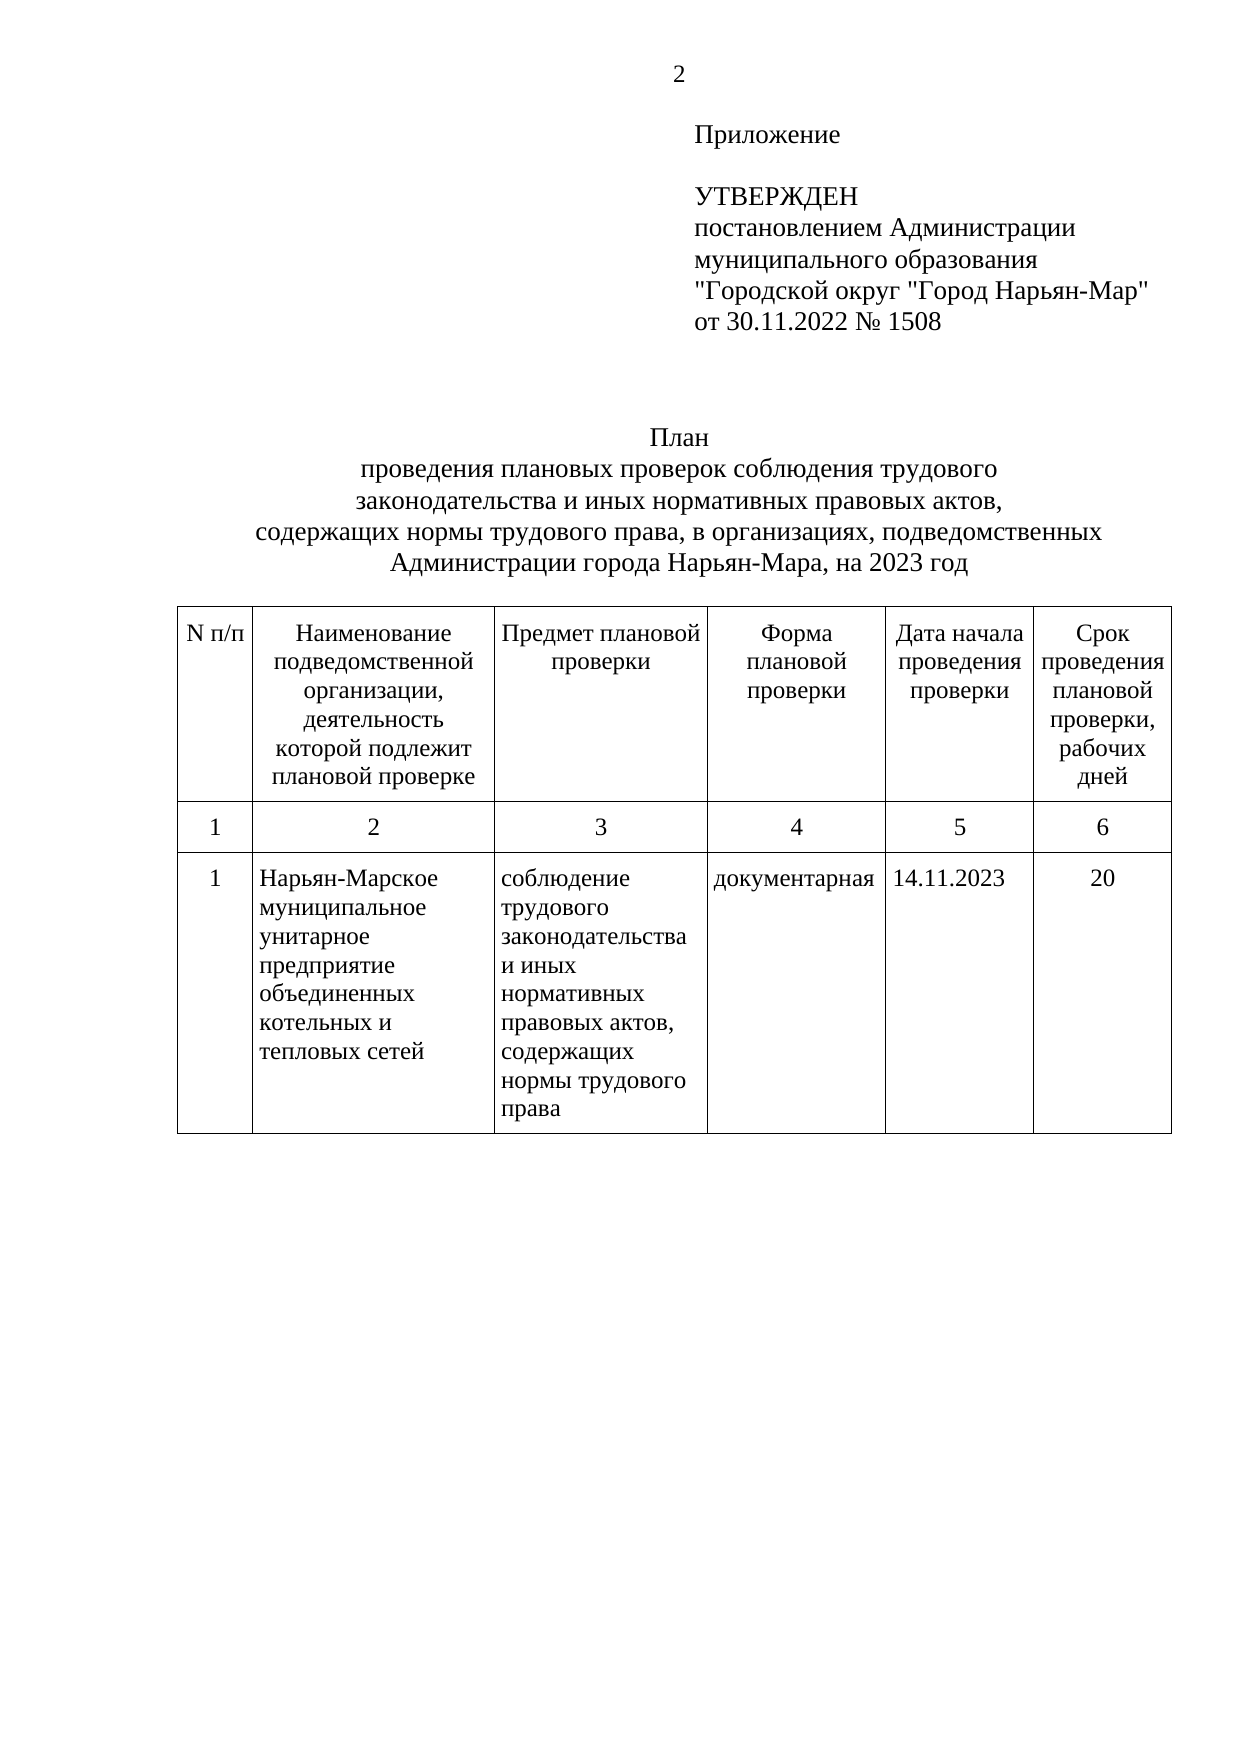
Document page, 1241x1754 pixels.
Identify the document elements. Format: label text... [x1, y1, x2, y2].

table_cell соблюдение трудового законодательства и иных нормативных правовых актов, содержащих нормы трудового права [495, 853, 707, 1133]
text муниципального образования [694, 243, 1181, 274]
table_cell Нарьян-Марское муниципальное унитарное предприятие объединенных котельных и тепловых сетей [253, 853, 494, 1133]
text Приложение [694, 118, 1181, 149]
table_cell 4 [708, 802, 885, 852]
text План [177, 421, 1181, 453]
table_header Срок проведения плановой проверки, рабочих дней [1034, 607, 1171, 801]
table_header N п/п [178, 607, 252, 801]
text законодательства и иных нормативных правовых актов, [177, 484, 1181, 515]
table_header Форма плановой проверки [708, 607, 885, 801]
table_cell 5 [886, 802, 1033, 852]
text от 30.11.2022 № 1508 [694, 305, 1181, 336]
text УТВЕРЖДЕН [694, 180, 1181, 212]
table_cell 14.11.2023 [886, 853, 1033, 1133]
text постановлением Администрации [694, 212, 1181, 243]
text содержащих нормы трудового права, в организациях, подведомственных Администрации города Нарьян-Мара, на 2023 год [177, 515, 1181, 577]
text проведения плановых проверок соблюдения трудового [177, 453, 1181, 484]
table_header Дата начала проведения проверки [886, 607, 1033, 801]
table_cell 1 [178, 802, 252, 852]
table_cell 6 [1034, 802, 1171, 852]
table_cell 2 [253, 802, 494, 852]
table_cell документарная [708, 853, 885, 1133]
table_header Наименование подведомственной организации, деятельность которой подлежит плановой проверке [253, 607, 494, 801]
table_header Предмет плановой проверки [495, 607, 707, 801]
table_cell 1 [178, 853, 252, 1133]
text "Городской округ "Город Нарьян-Мар" [694, 274, 1181, 305]
table_cell 20 [1034, 853, 1171, 1133]
table_cell 3 [495, 802, 707, 852]
